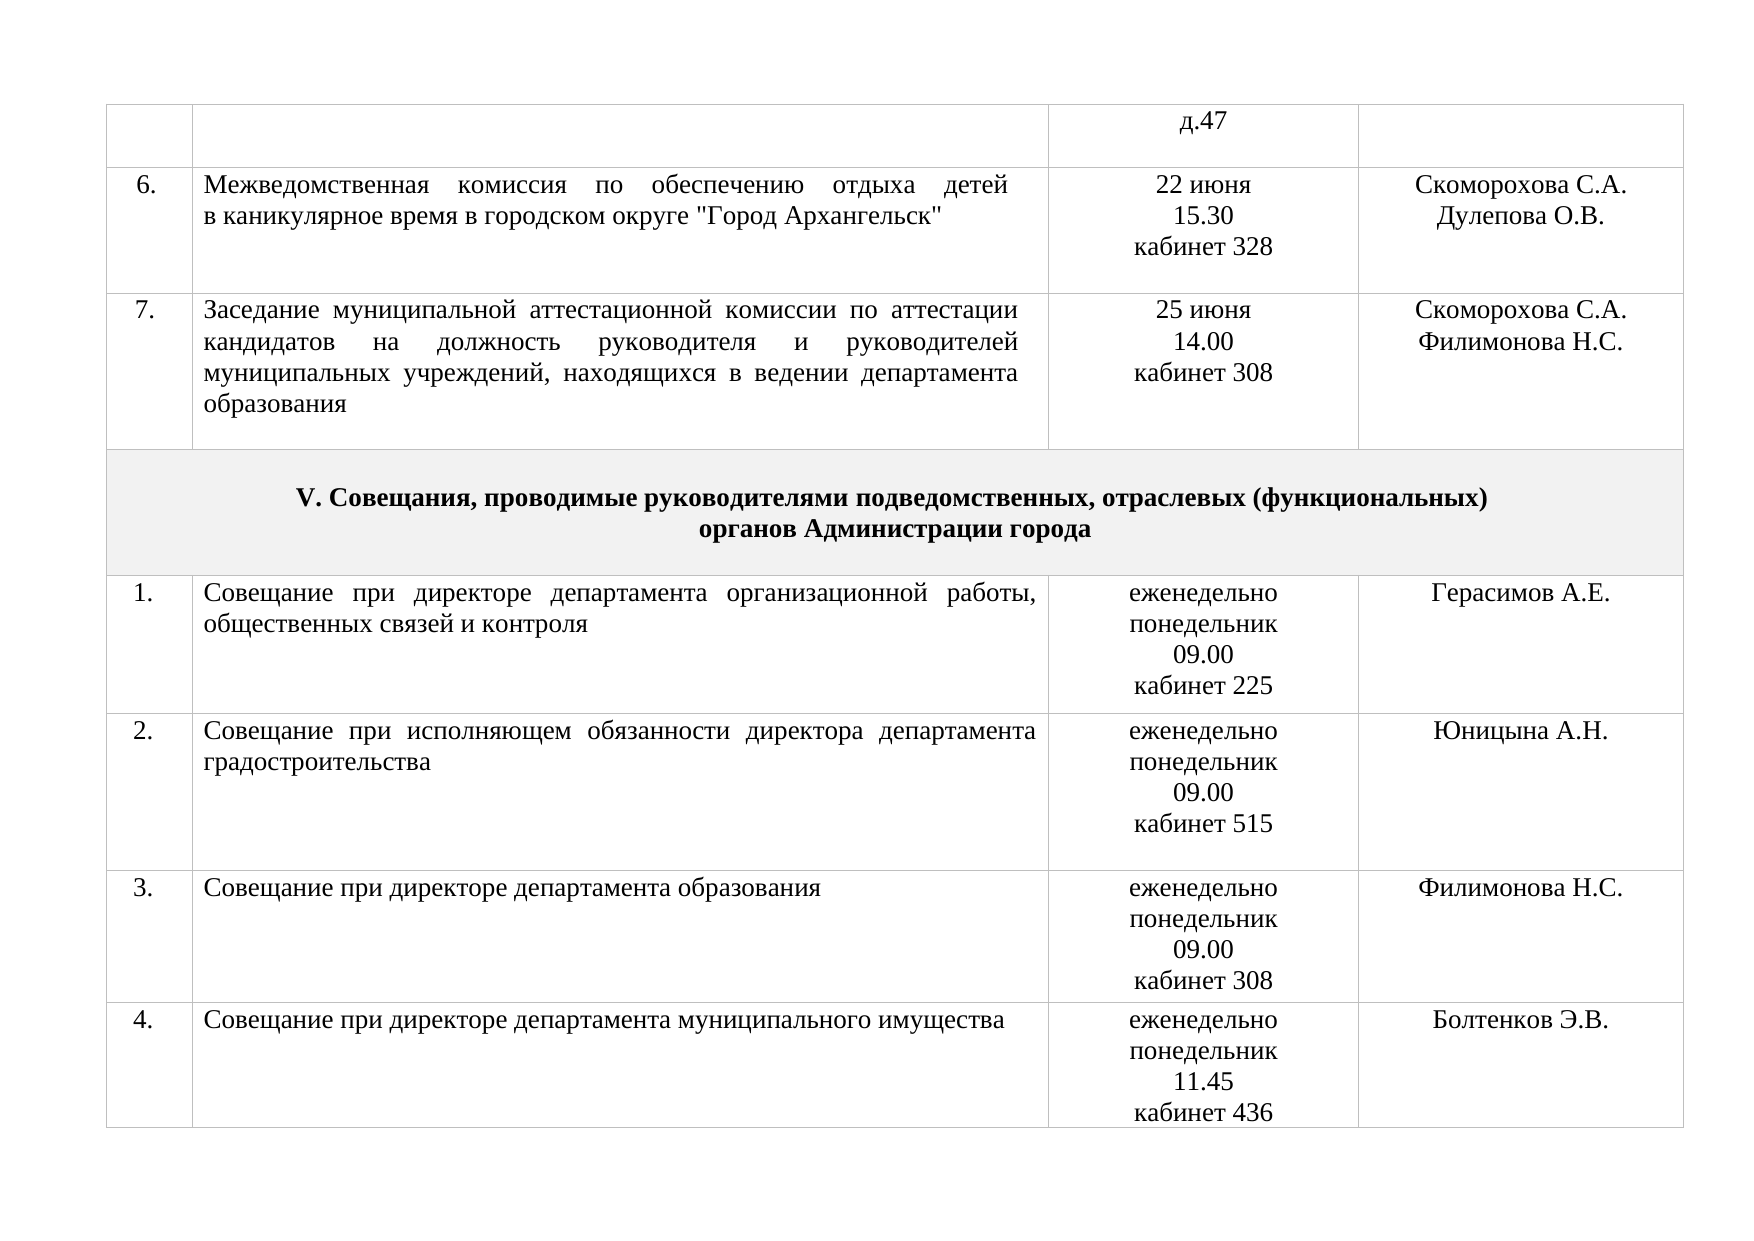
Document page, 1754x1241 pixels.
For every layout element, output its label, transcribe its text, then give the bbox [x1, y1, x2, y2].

table_cell [107, 1003, 192, 1127]
table_cell Болтенков Э.В. [1359, 1003, 1683, 1127]
table_cell Скоморохова С.А. Филимонова Н.С. [1359, 294, 1683, 449]
table_cell Совещание при директоре департамента образования [193, 871, 1048, 1002]
table_cell еженедельно понедельник 09.00 кабинет 515 [1049, 714, 1358, 870]
table_cell Филимонова Н.С. [1359, 871, 1683, 1002]
table_cell [107, 168, 192, 292]
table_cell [1359, 105, 1683, 167]
table_cell [107, 294, 192, 449]
table_cell 25 июня 14.00 кабинет 308 [1049, 294, 1358, 449]
table_cell Межведомственная комиссия по обеспечению отдыха детей в каникулярное время в городском округе "Город Архангельск" [193, 168, 1048, 292]
table_cell [107, 871, 192, 1002]
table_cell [193, 105, 1048, 167]
table_cell Заседание муниципальной аттестационной комиссии по аттестации кандидатов на должность руководителя и руководителей муниципальных учреждений, находящихся в ведении департамента образования [193, 294, 1048, 449]
table_cell V. Совещания, проводимые руководителями подведомственных, отраслевых (функциональных) органов Администрации города [107, 450, 1683, 575]
table_cell еженедельно понедельник 09.00 кабинет 308 [1049, 871, 1358, 1002]
table_cell [107, 105, 192, 167]
table_cell [107, 576, 192, 713]
table_cell Юницына А.Н. [1359, 714, 1683, 870]
table_cell Совещание при исполняющем обязанности директора департамента градостроительства [193, 714, 1048, 870]
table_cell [1049, 1003, 1358, 1127]
table_cell Совещание при директоре департамента организационной работы, общественных связей и контроля [193, 576, 1048, 713]
table_cell Скоморохова С.А. Дулепова О.В. [1359, 168, 1683, 292]
table_cell Герасимов А.Е. [1359, 576, 1683, 713]
table_cell [107, 714, 192, 870]
table_cell еженедельно понедельник 09.00 кабинет 225 [1049, 576, 1358, 713]
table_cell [193, 1003, 1048, 1127]
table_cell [1049, 105, 1358, 167]
